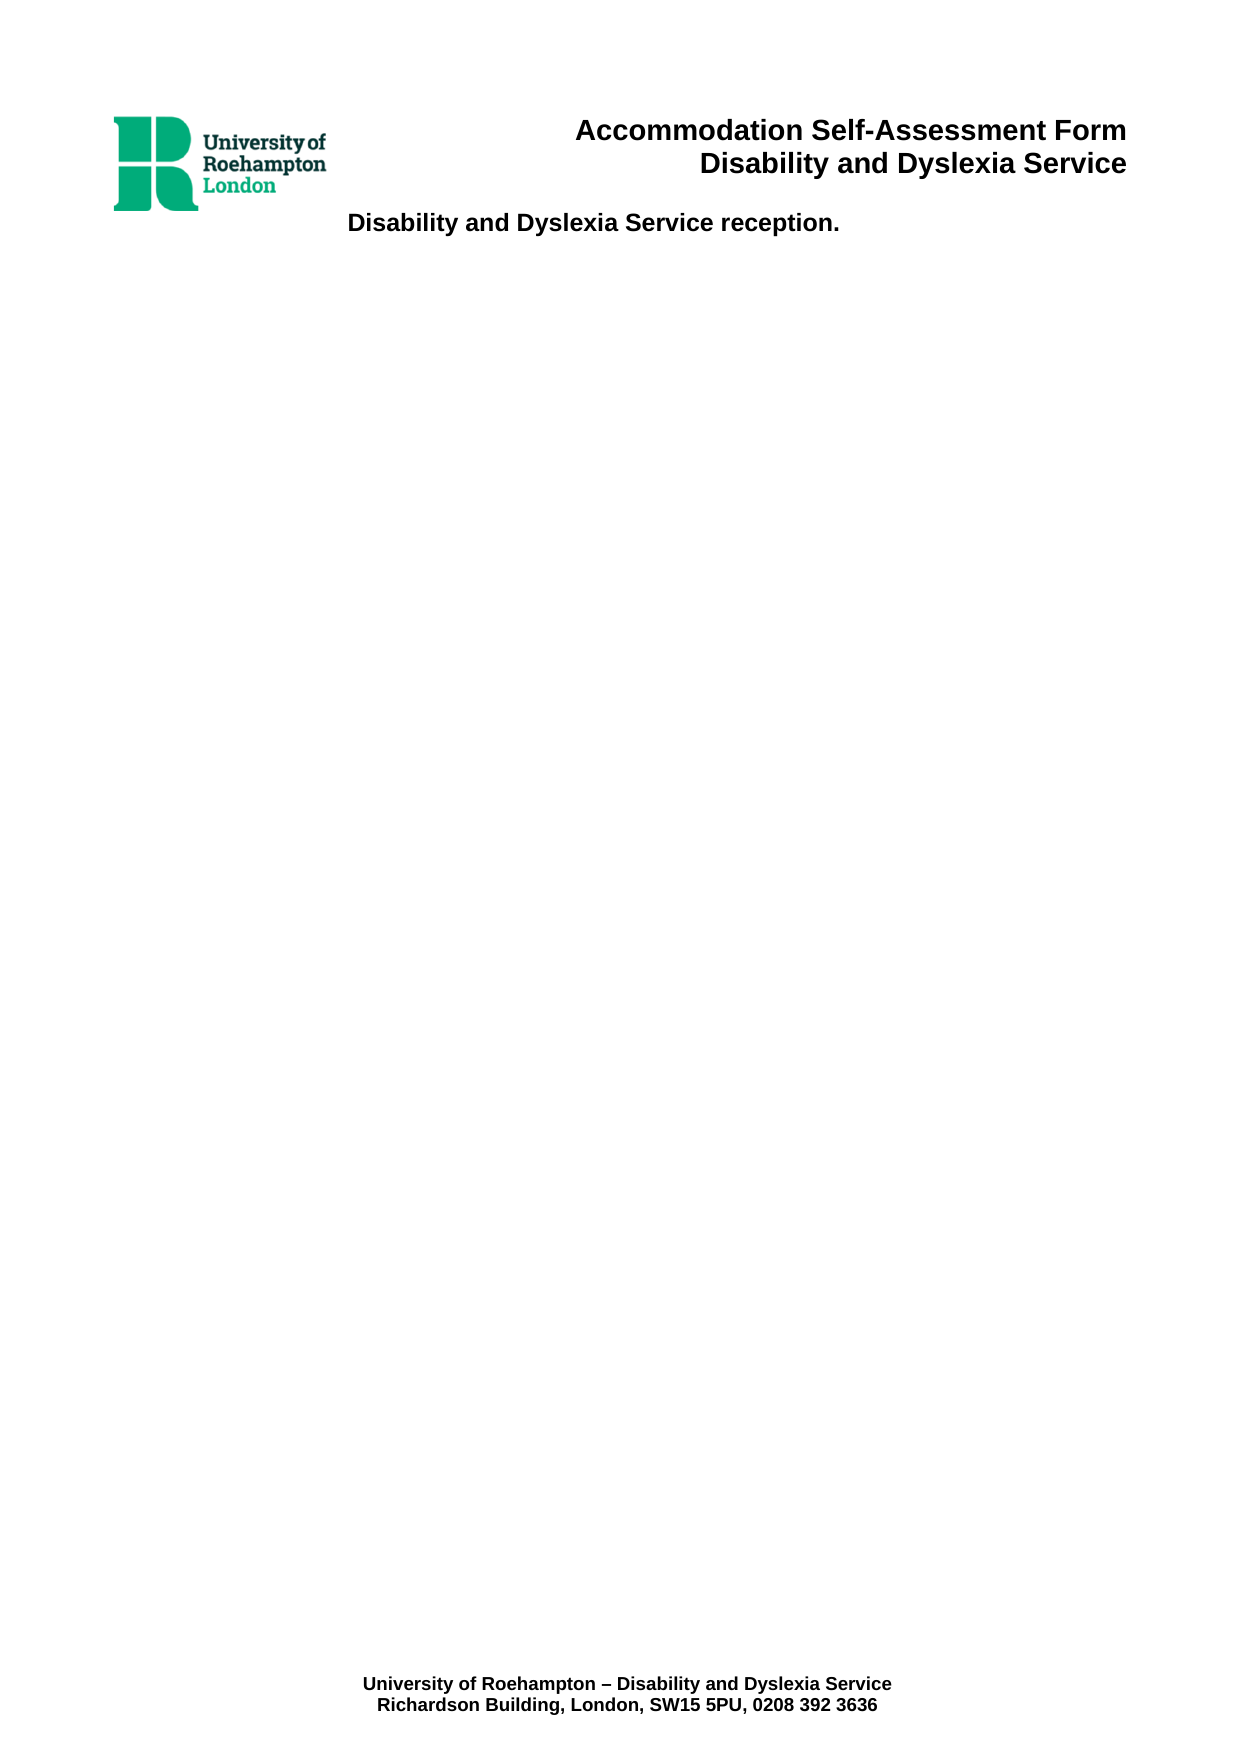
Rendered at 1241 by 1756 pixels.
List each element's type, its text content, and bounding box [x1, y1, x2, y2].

picture [112, 113, 328, 210]
text Please return your completed form to disabilities@roehampton.ac.uk or the Disability and Dyslexia Service reception. [113, 208, 1127, 237]
